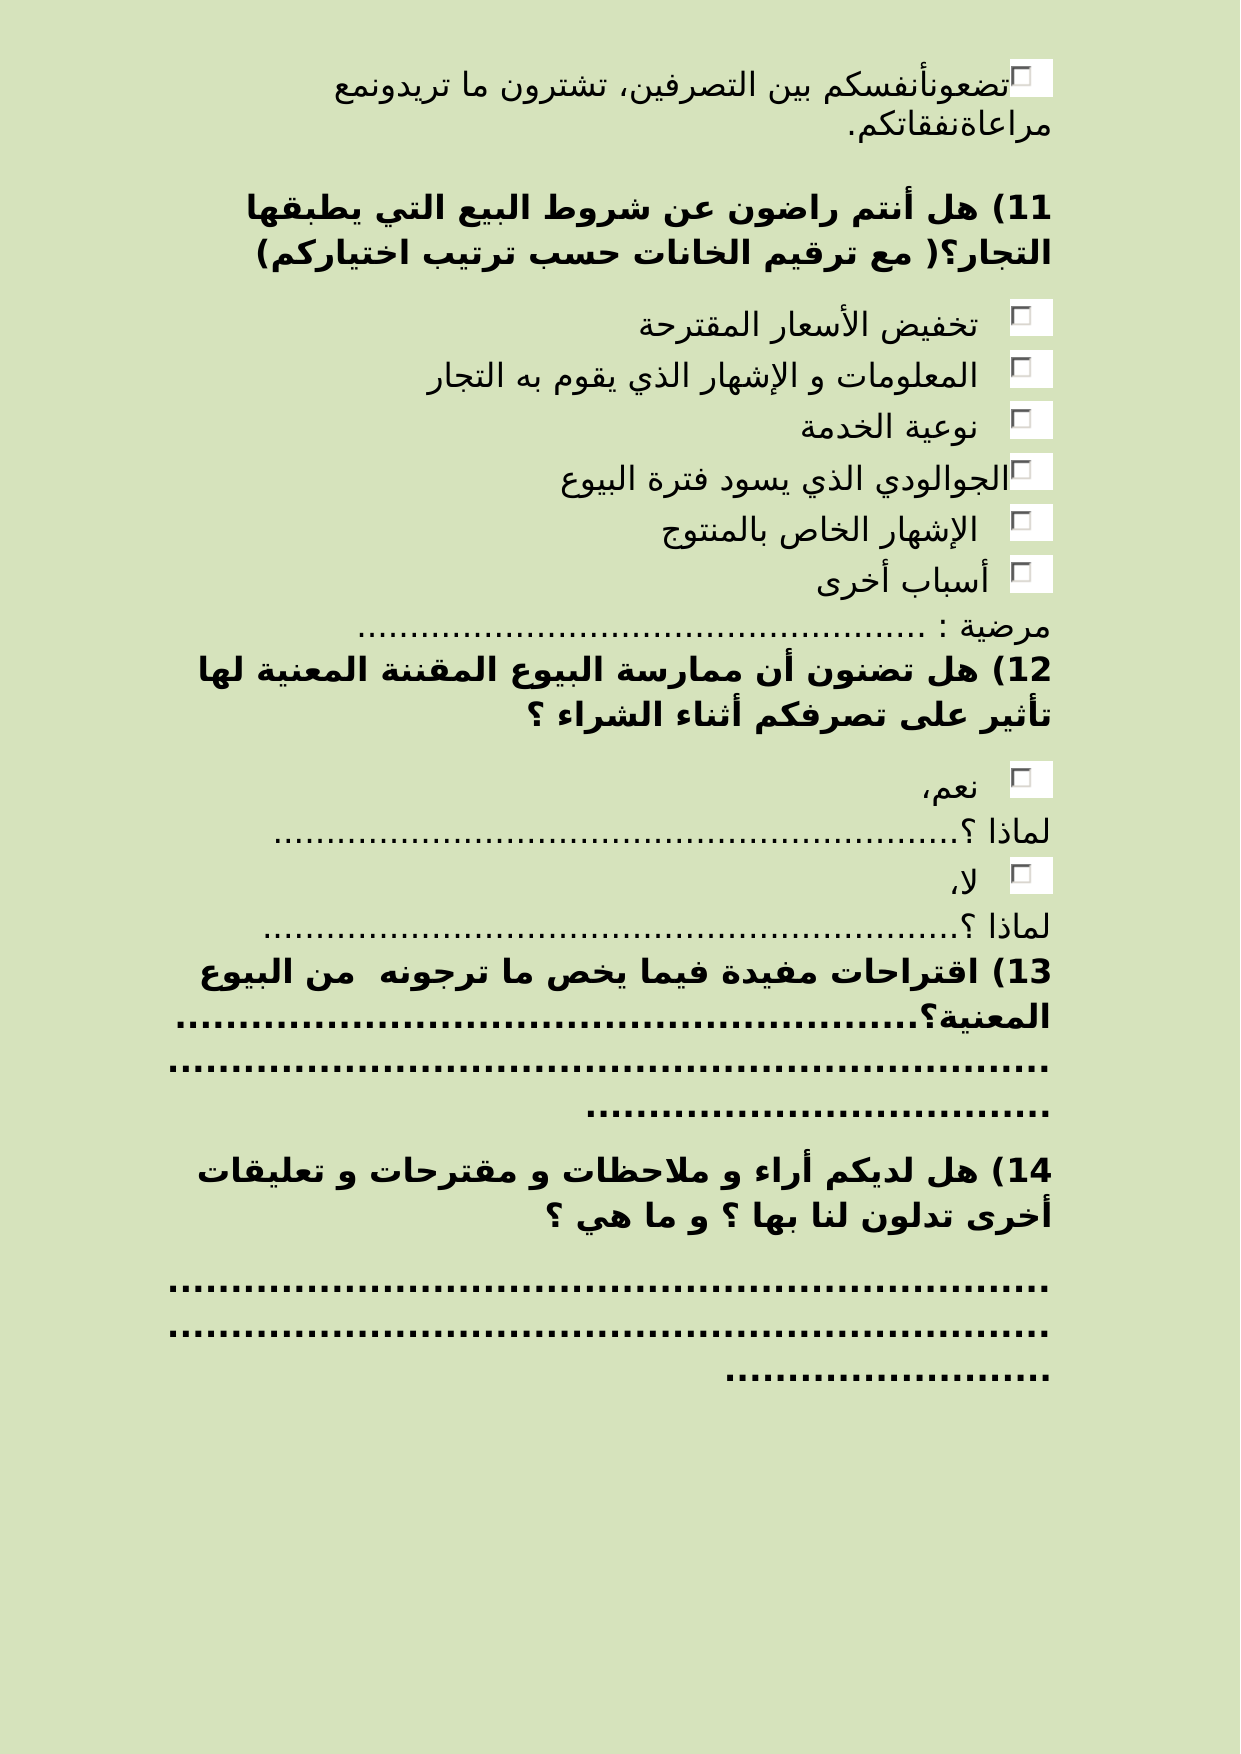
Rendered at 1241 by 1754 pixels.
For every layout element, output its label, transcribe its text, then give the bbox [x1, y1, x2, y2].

text ...................................................................................................................................................................... [162, 1262, 1053, 1390]
text أسباب أخرى مرضية : ...................................................... [162, 555, 1053, 645]
text نوعية الخدمة [162, 401, 1053, 447]
text 14) هل لديكم أراء و ملاحظات و مقترحات و تعليقات أخرى تدلون لنا بها ؟ و ما هي ؟ [118, 1152, 1053, 1235]
text الجوالودي الذي يسود فترة البيوع [162, 453, 1053, 498]
text الإشهار الخاص بالمنتوج [162, 504, 1053, 549]
text المعلومات و الإشهار الذي يقوم به التجار [162, 350, 1053, 396]
text نعم، لماذا ؟................................................................. [162, 761, 1053, 851]
text 12) هل تضنون أن ممارسة البيوع المقننة المعنية لها تأثير على تصرفكم أثناء الشراء ؟ [162, 651, 1053, 734]
text 13) اقتراحات مفيدة فيما يخص ما ترجونه من البيوع المعنية؟...................................................................................................................................................................... [162, 953, 1053, 1125]
text 11) هل أنتم راضون عن شروط البيع التي يطبقها التجار؟( مع ترقيم الخانات حسب ترتيب اختياركم) [162, 189, 1053, 272]
text تخفيض الأسعار المقترحة [162, 299, 1053, 344]
text لا، لماذا ؟.................................................................. [162, 857, 1053, 947]
text تضعونأنفسكم بين التصرفين، تشترون ما تريدونمع مراعاةنفقاتكم. [162, 59, 1053, 143]
